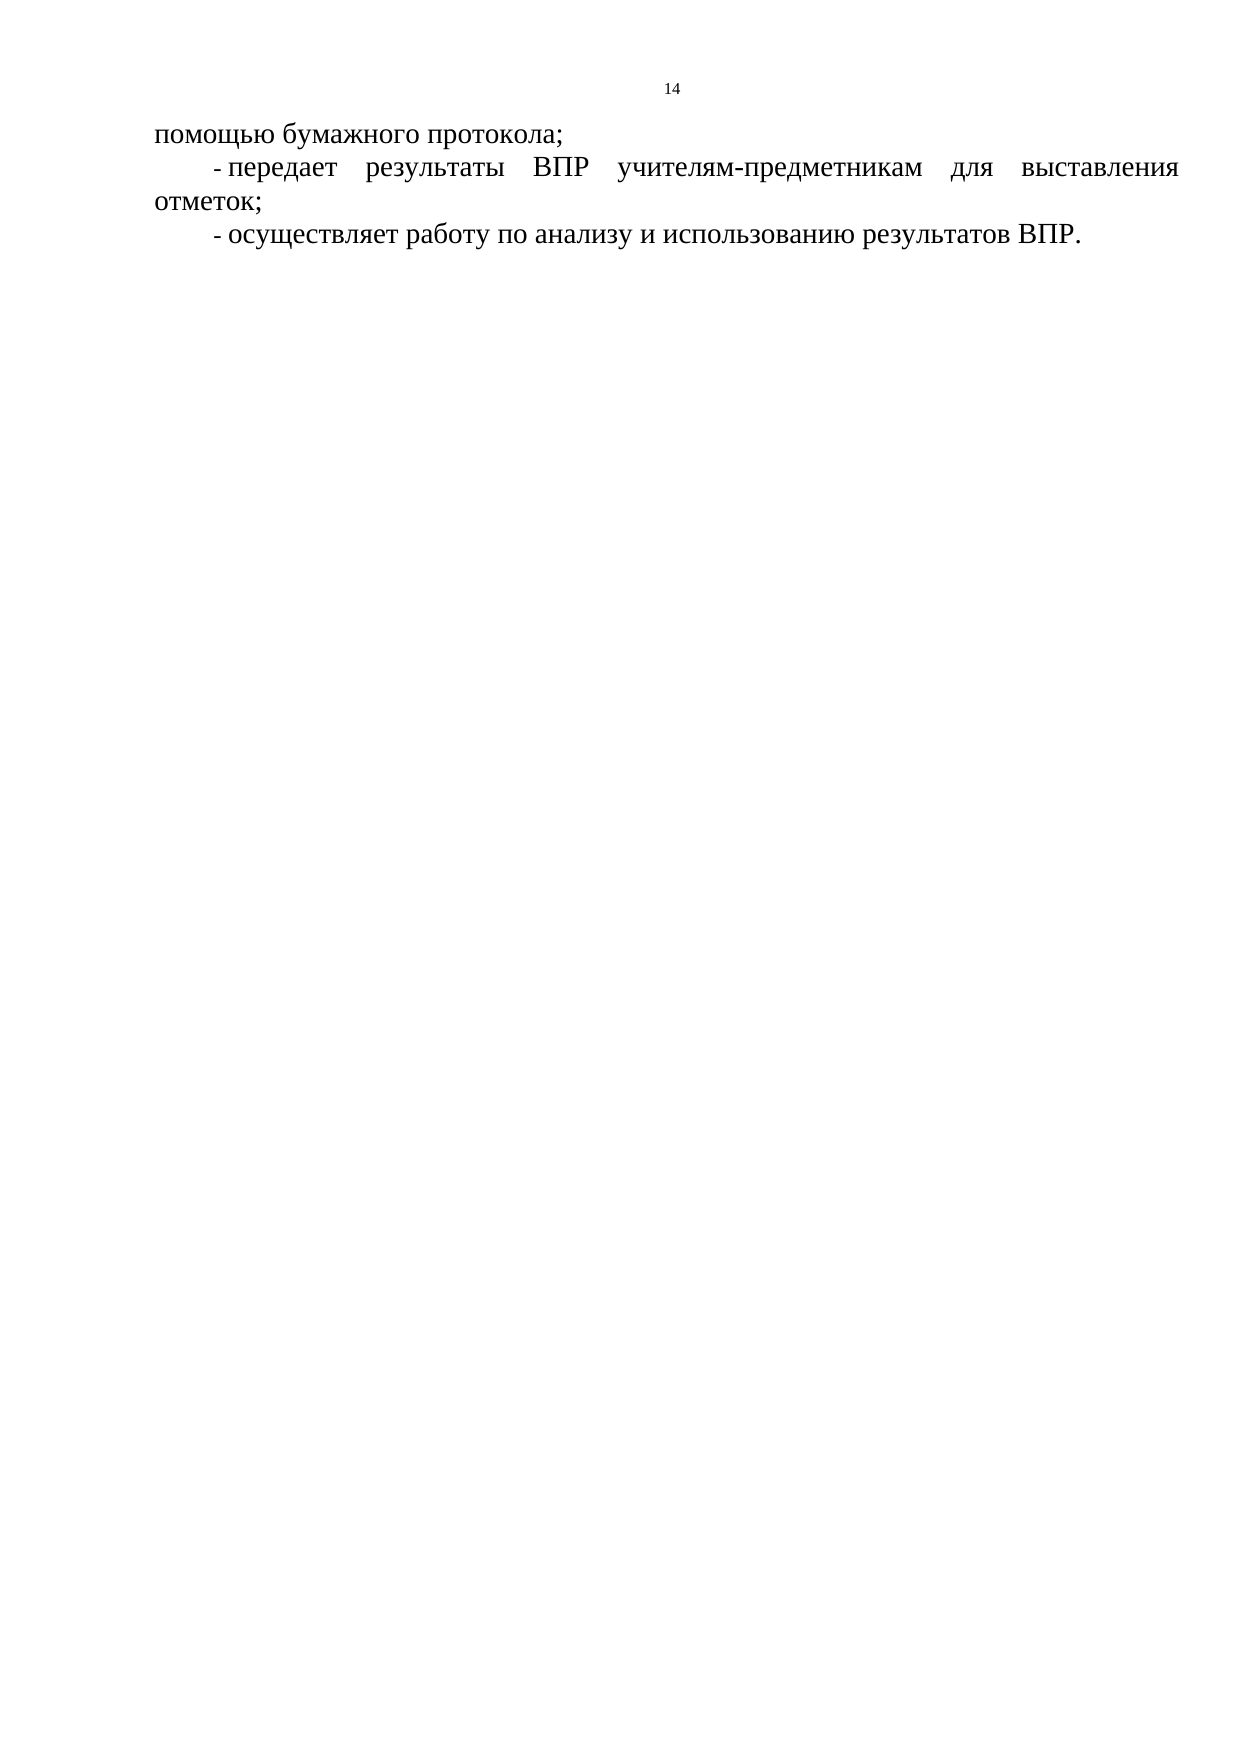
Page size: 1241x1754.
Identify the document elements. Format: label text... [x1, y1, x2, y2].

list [154, 116, 1180, 149]
list передает результаты ВПР учителям-предметникам для выставления отметок; [154, 149, 1180, 217]
list осуществляет работу по анализу и использованию результатов ВПР. [154, 217, 1180, 250]
